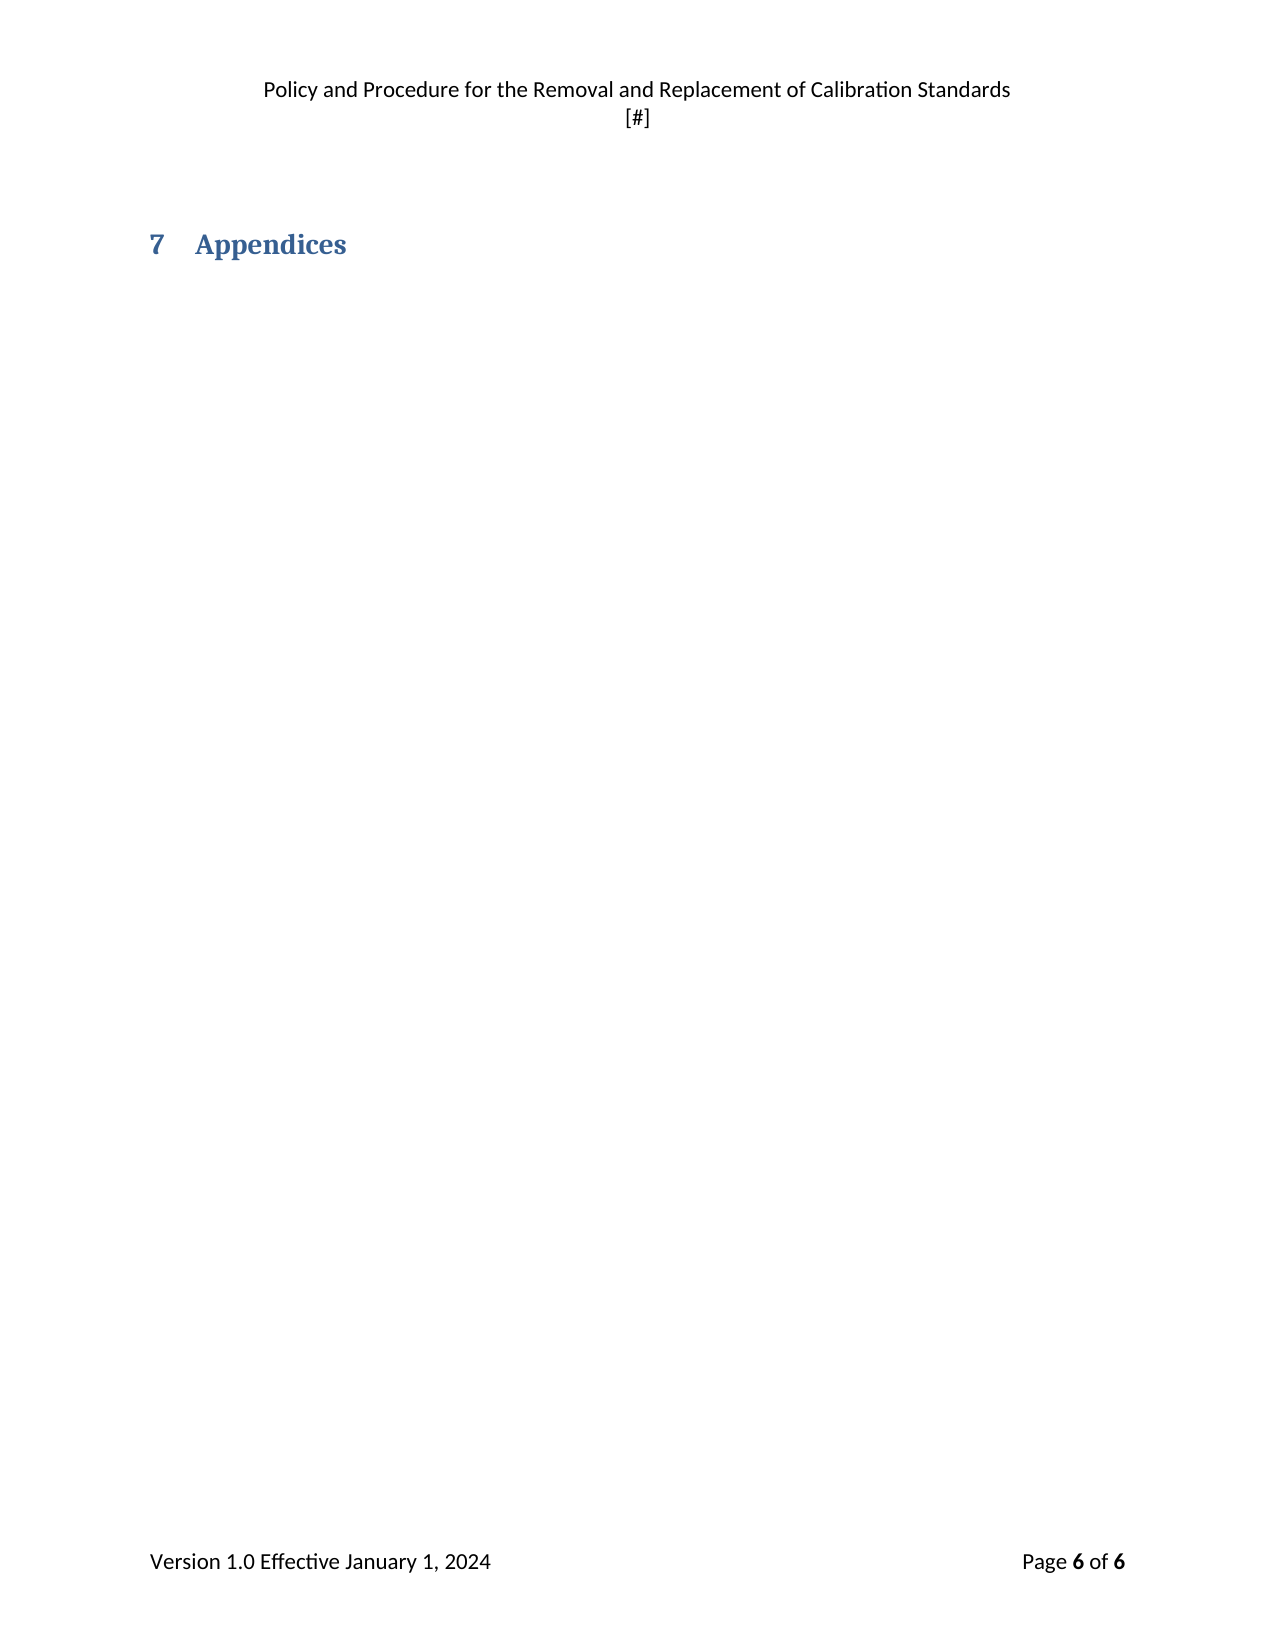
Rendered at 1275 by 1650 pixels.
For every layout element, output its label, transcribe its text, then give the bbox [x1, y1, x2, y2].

subtitle Appendices [150, 228, 1125, 262]
